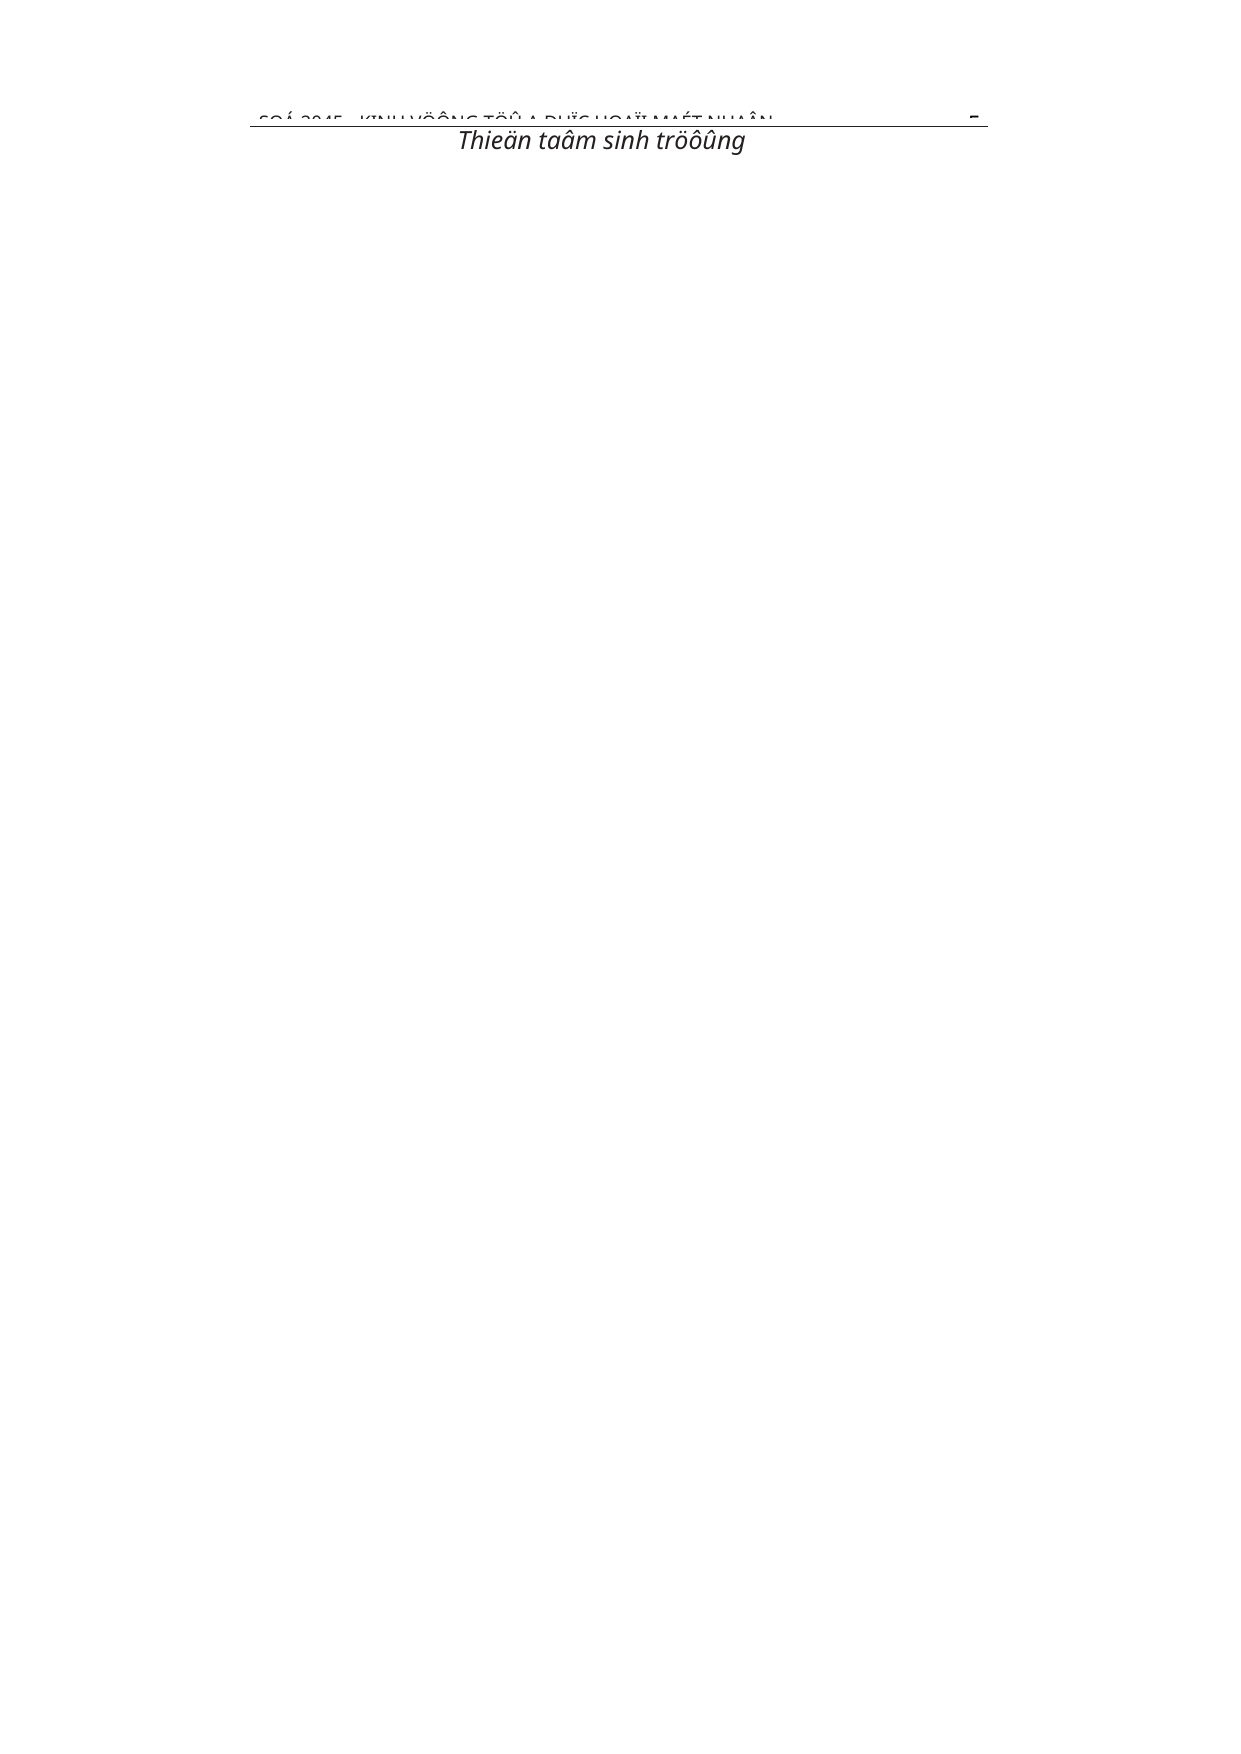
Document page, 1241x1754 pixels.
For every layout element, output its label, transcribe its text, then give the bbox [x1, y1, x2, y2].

text Thieän taâm sinh tröôûng [457, 125, 1065, 155]
